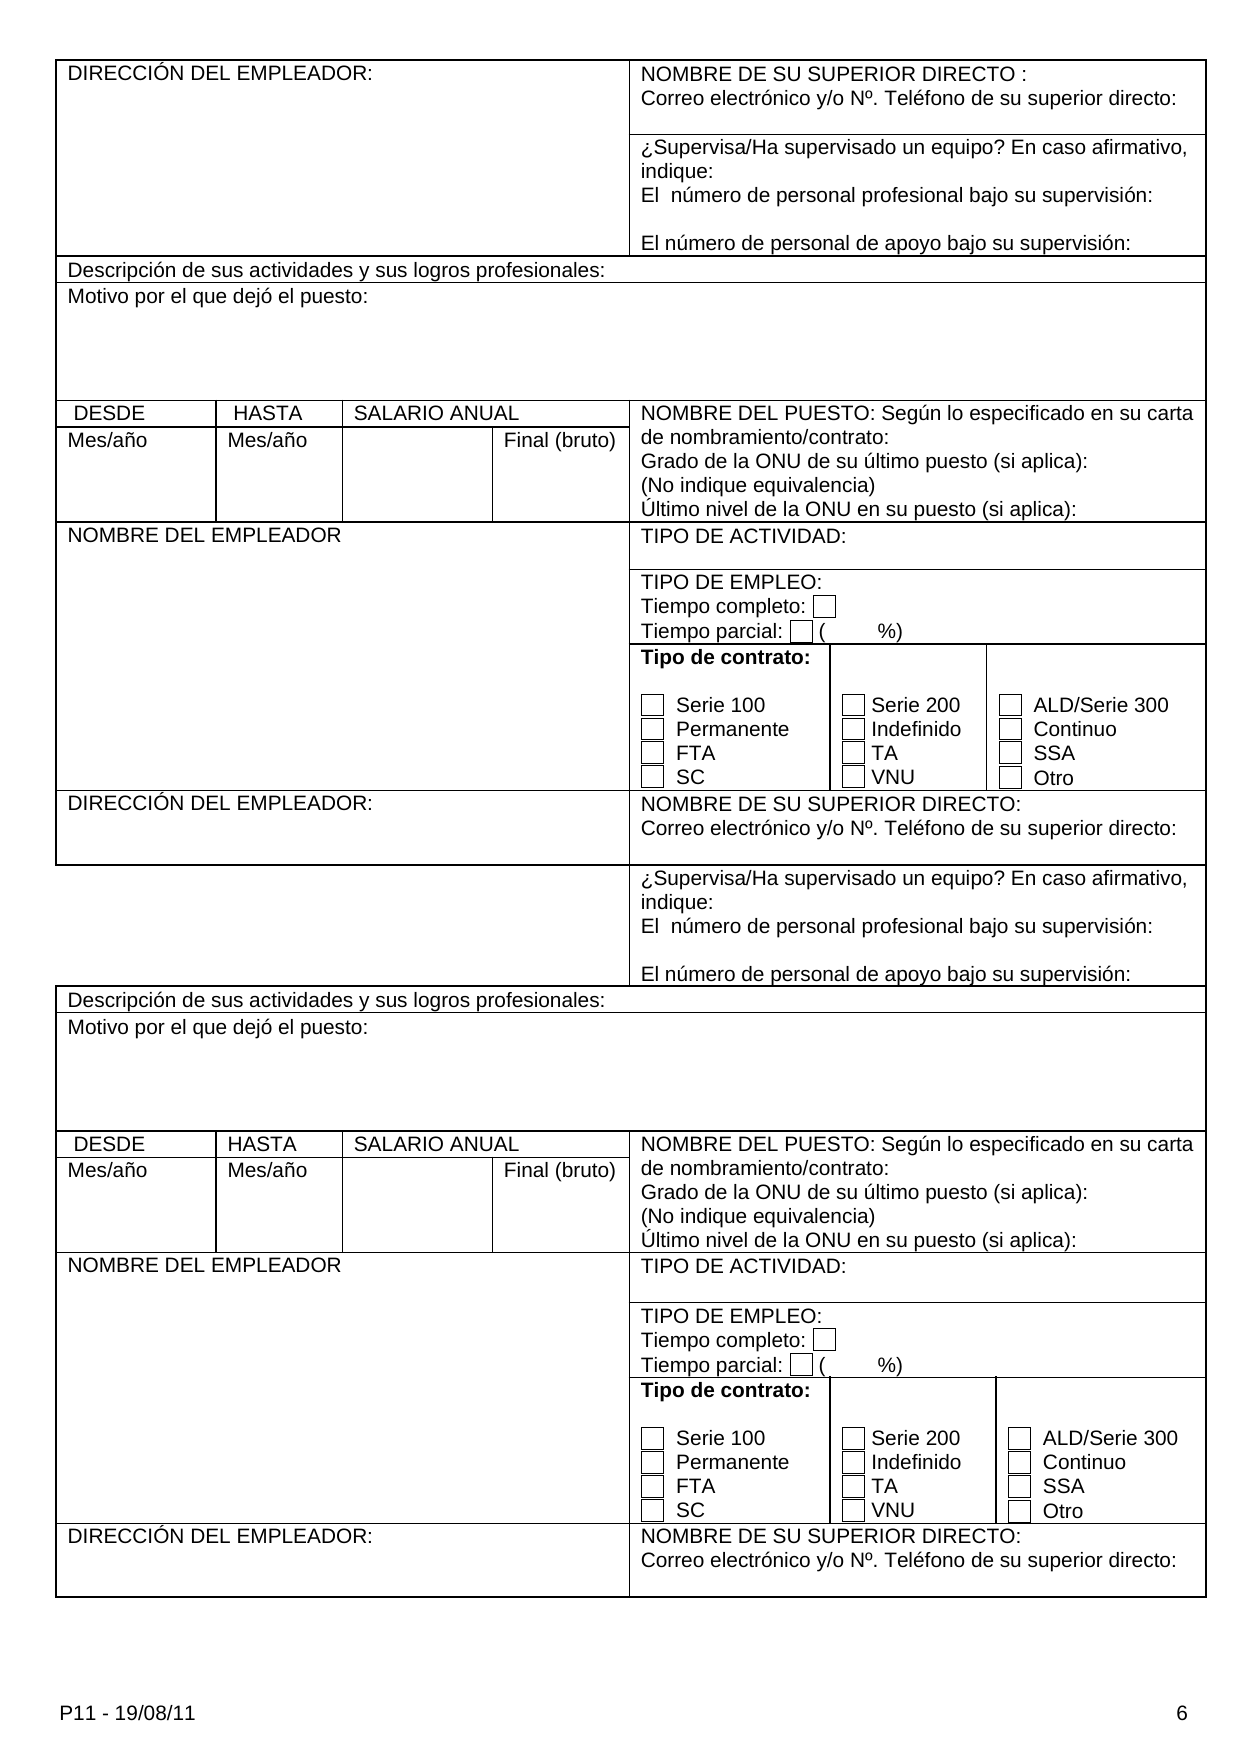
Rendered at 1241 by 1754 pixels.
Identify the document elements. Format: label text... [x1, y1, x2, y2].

table_cell Mes/año [57, 1158, 215, 1251]
table_cell Serie 200 Indefinido TA VNU [831, 1378, 995, 1523]
table_cell TIPO DE ACTIVIDAD: [630, 523, 1205, 569]
table_cell TIPO DE EMPLEO: Tiempo completo: Tiempo parcial: ( %) [630, 570, 1205, 643]
table_cell [343, 1158, 492, 1251]
table_cell DESDE [57, 401, 215, 426]
table_cell Mes/año [217, 428, 342, 521]
table_cell NOMBRE DEL EMPLEADOR [57, 523, 629, 789]
table_cell NOMBRE DE SU SUPERIOR DIRECTO: Correo electrónico y/o Nº. Teléfono de su superior directo: [630, 1524, 1205, 1596]
table_cell HASTA [217, 401, 342, 426]
table_cell ALD/Serie 300 Continuo SSA Otro [987, 645, 1205, 789]
table_cell ALD/Serie 300 Continuo SSA Otro [997, 1378, 1205, 1523]
table_cell Descripción de sus actividades y sus logros profesionales: [57, 257, 1205, 281]
table_cell ¿Supervisa/Ha supervisado un equipo? En caso afirmativo, indique: El número de personal profesional bajo su supervisión: El número de personal de apoyo bajo su supervisión: [630, 135, 1205, 255]
table_cell Mes/año [217, 1158, 342, 1251]
table_cell NOMBRE DE SU SUPERIOR DIRECTO : Correo electrónico y/o Nº. Teléfono de su superior directo: [630, 61, 1205, 133]
table_cell ¿Supervisa/Ha supervisado un equipo? En caso afirmativo, indique: El número de personal profesional bajo su supervisión: El número de personal de apoyo bajo su supervisión: [630, 866, 1205, 985]
table_cell Descripción de sus actividades y sus logros profesionales: [57, 987, 1205, 1012]
table_cell HASTA [217, 1132, 342, 1157]
table_cell NOMBRE DEL EMPLEADOR [57, 1253, 629, 1523]
table_cell Final (bruto) [493, 1158, 629, 1251]
table_cell SALARIO ANUAL [343, 401, 629, 426]
table_cell Serie 200 Indefinido TA VNU [831, 645, 986, 789]
table_cell Motivo por el que dejó el puesto: [57, 1013, 1205, 1130]
table_cell DIRECCIÓN DEL EMPLEADOR: [57, 61, 629, 255]
table_cell DESDE [57, 1132, 215, 1157]
table_cell [343, 428, 492, 521]
table_cell SALARIO ANUAL [343, 1132, 629, 1157]
table_cell Motivo por el que dejó el puesto: [57, 283, 1205, 399]
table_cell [57, 1524, 629, 1596]
table_cell Final (bruto) [493, 428, 629, 521]
table_cell Tipo de contrato: Serie 100 Permanente FTA SC [630, 645, 829, 789]
table_cell NOMBRE DE SU SUPERIOR DIRECTO: Correo electrónico y/o Nº. Teléfono de su superior directo: [630, 791, 1205, 864]
table_cell Tipo de contrato: Serie 100 Permanente FTA SC [630, 1378, 829, 1523]
table_cell TIPO DE ACTIVIDAD: [630, 1253, 1205, 1302]
table_cell DIRECCIÓN DEL EMPLEADOR: [57, 791, 629, 864]
table_cell TIPO DE EMPLEO: Tiempo completo: Tiempo parcial: ( %) [630, 1303, 1205, 1376]
table_cell Mes/año [57, 428, 215, 521]
